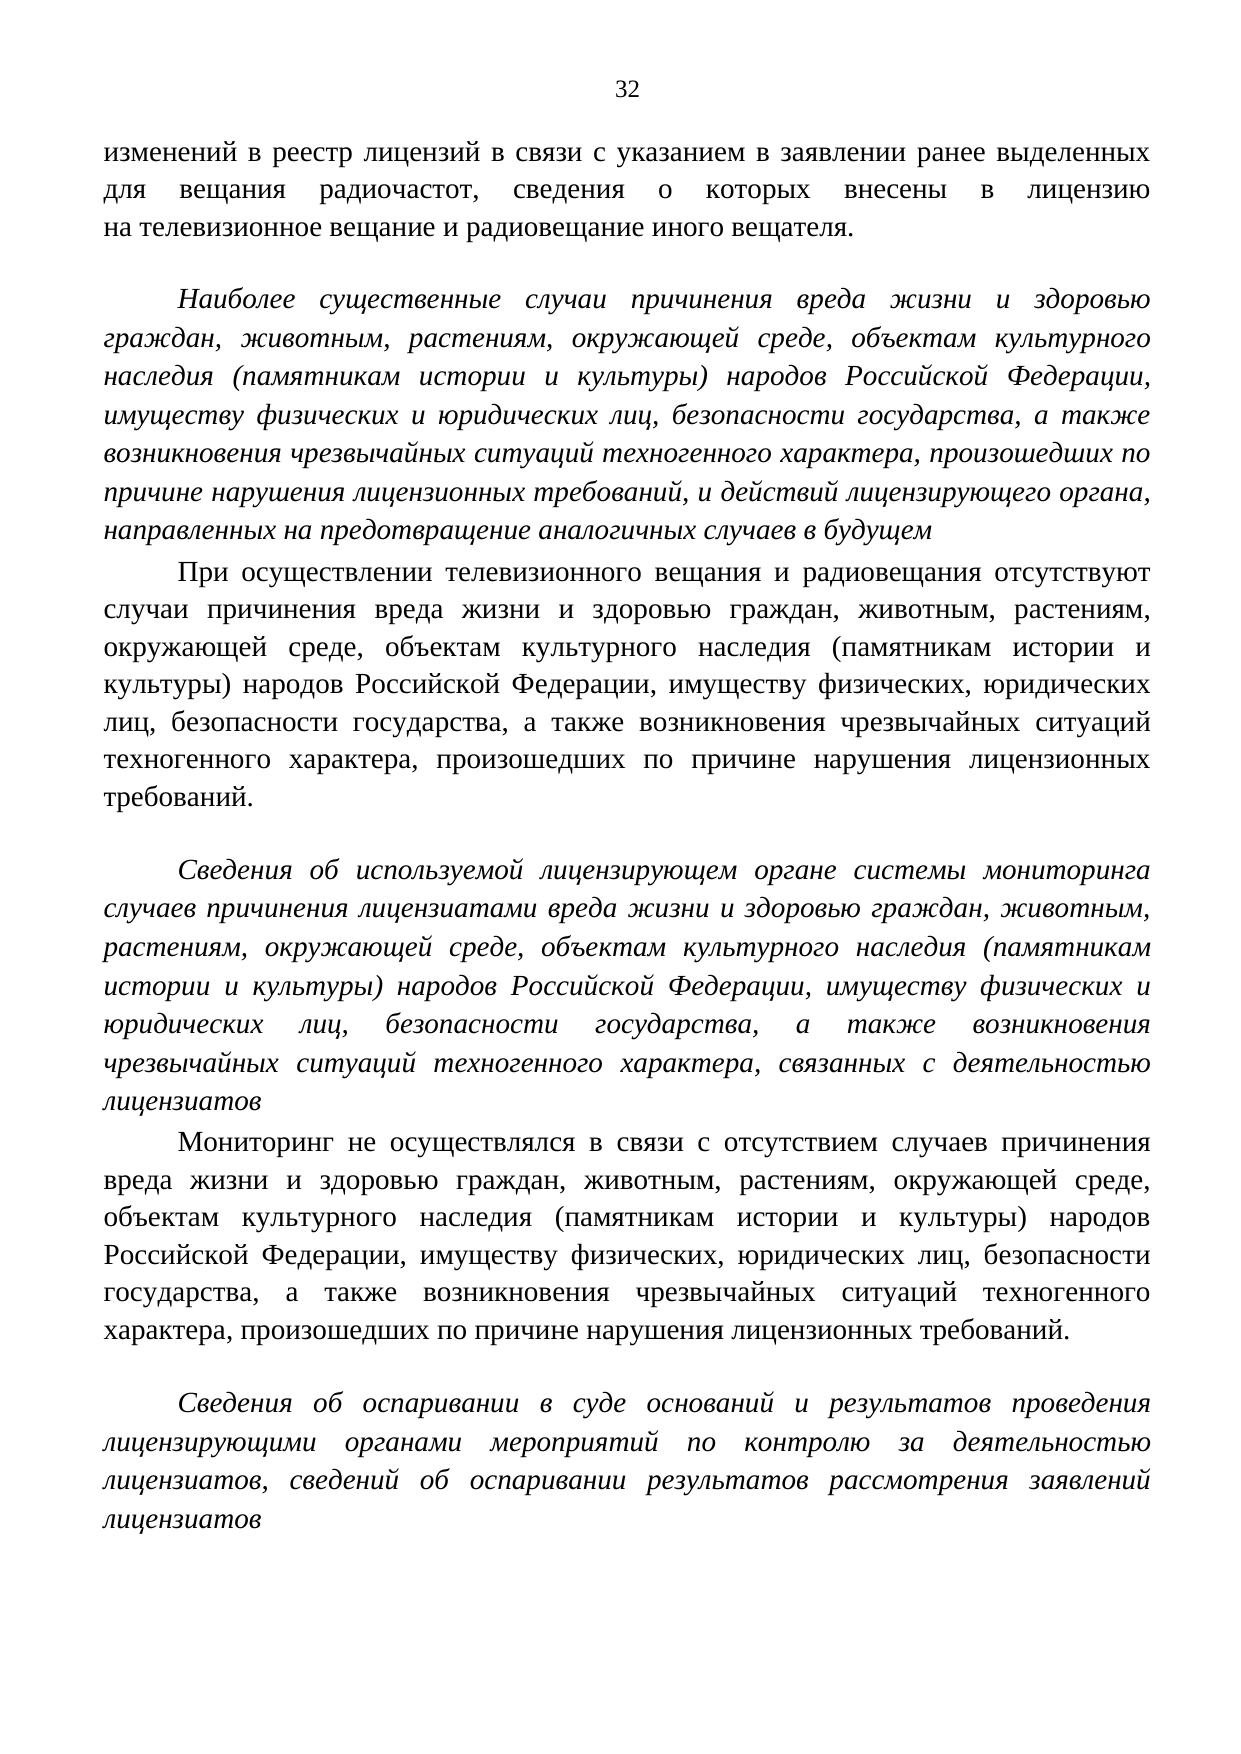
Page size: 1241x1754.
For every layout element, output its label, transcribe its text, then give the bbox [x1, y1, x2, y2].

text Наиболее существенные случаи причинения вреда жизни и здоровью граждан, животным, растениям, окружающей среде, объектам культурного наследия (памятникам истории и культуры) народов Российской Федерации, имуществу физических и юридических лиц, безопасности государства, а также возникновения чрезвычайных ситуаций техногенного характера, произошедших по причине нарушения лицензионных требований, и действий лицензирующего органа, направленных на предотвращение аналогичных случаев в будущем [103, 281, 1152, 546]
text Мониторинг не осуществлялся в связи с отсутствием случаев причинения вреда жизни и здоровью граждан, животным, растениям, окружающей среде, объектам культурного наследия (памятникам истории и культуры) народов Российской Федерации, имуществу физических, юридических лиц, безопасности государства, а также возникновения чрезвычайных ситуаций техногенного характера, произошедших по причине нарушения лицензионных требований. [103, 1122, 1152, 1347]
text Сведения об оспаривании в суде оснований и результатов проведения лицензирующими органами мероприятий по контролю за деятельностью лицензиатов, сведений об оспаривании результатов рассмотрения заявлений лицензиатов [103, 1385, 1152, 1534]
text При осуществлении телевизионного вещания и радиовещания отсутствуют случаи причинения вреда жизни и здоровью граждан, животным, растениям, окружающей среде, объектам культурного наследия (памятникам истории и культуры) народов Российской Федерации, имуществу физических, юридических лиц, безопасности государства, а также возникновения чрезвычайных ситуаций техногенного характера, произошедших по причине нарушения лицензионных требований. [103, 551, 1152, 813]
text Сведения об используемой лицензирующем органе системы мониторинга случаев причинения лицензиатами вреда жизни и здоровью граждан, животным, растениям, окружающей среде, объектам культурного наследия (памятникам истории и культуры) народов Российской Федерации, имуществу физических и юридических лиц, безопасности государства, а также возникновения чрезвычайных ситуаций техногенного характера, связанных с деятельностью лицензиатов [103, 852, 1152, 1117]
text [103, 131, 1152, 244]
